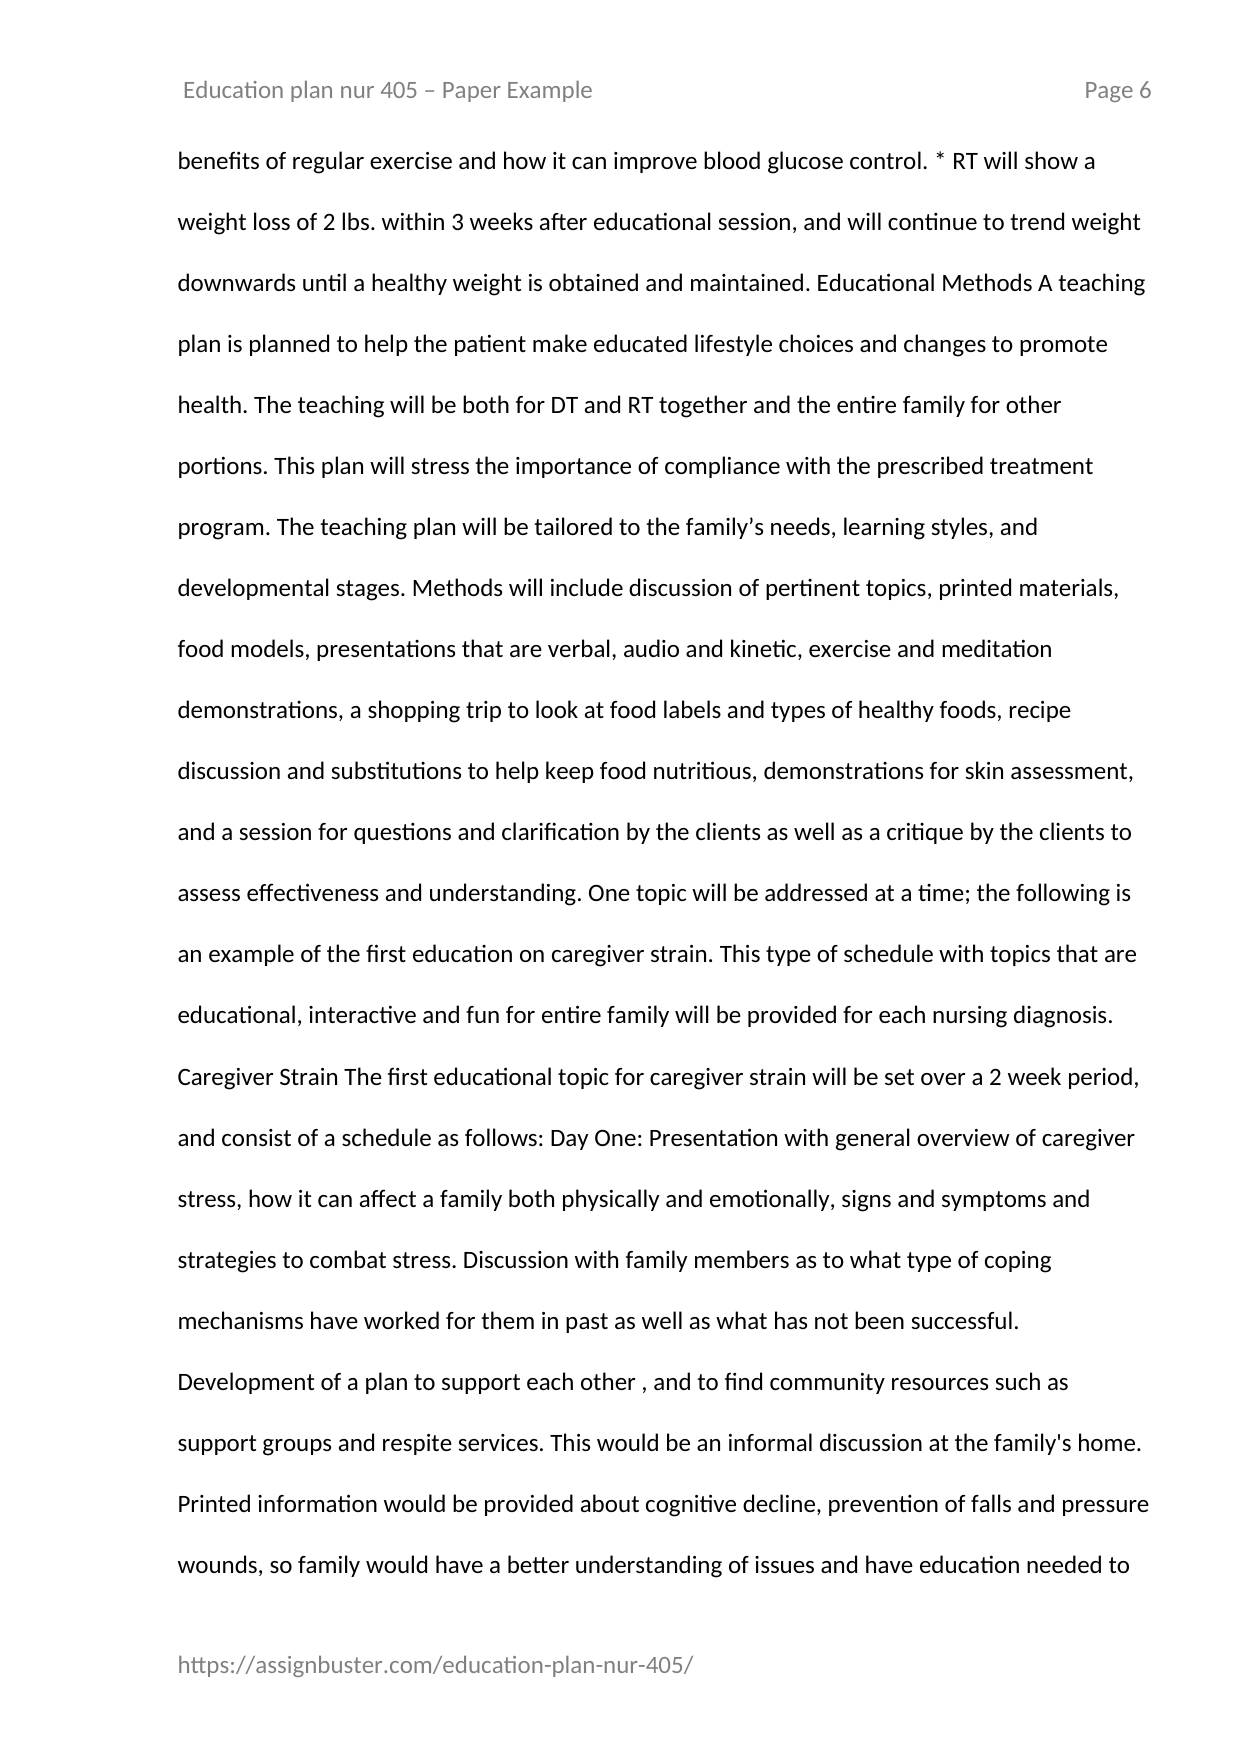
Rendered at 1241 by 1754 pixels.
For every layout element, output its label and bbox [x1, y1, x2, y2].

text [177, 145, 1152, 1579]
